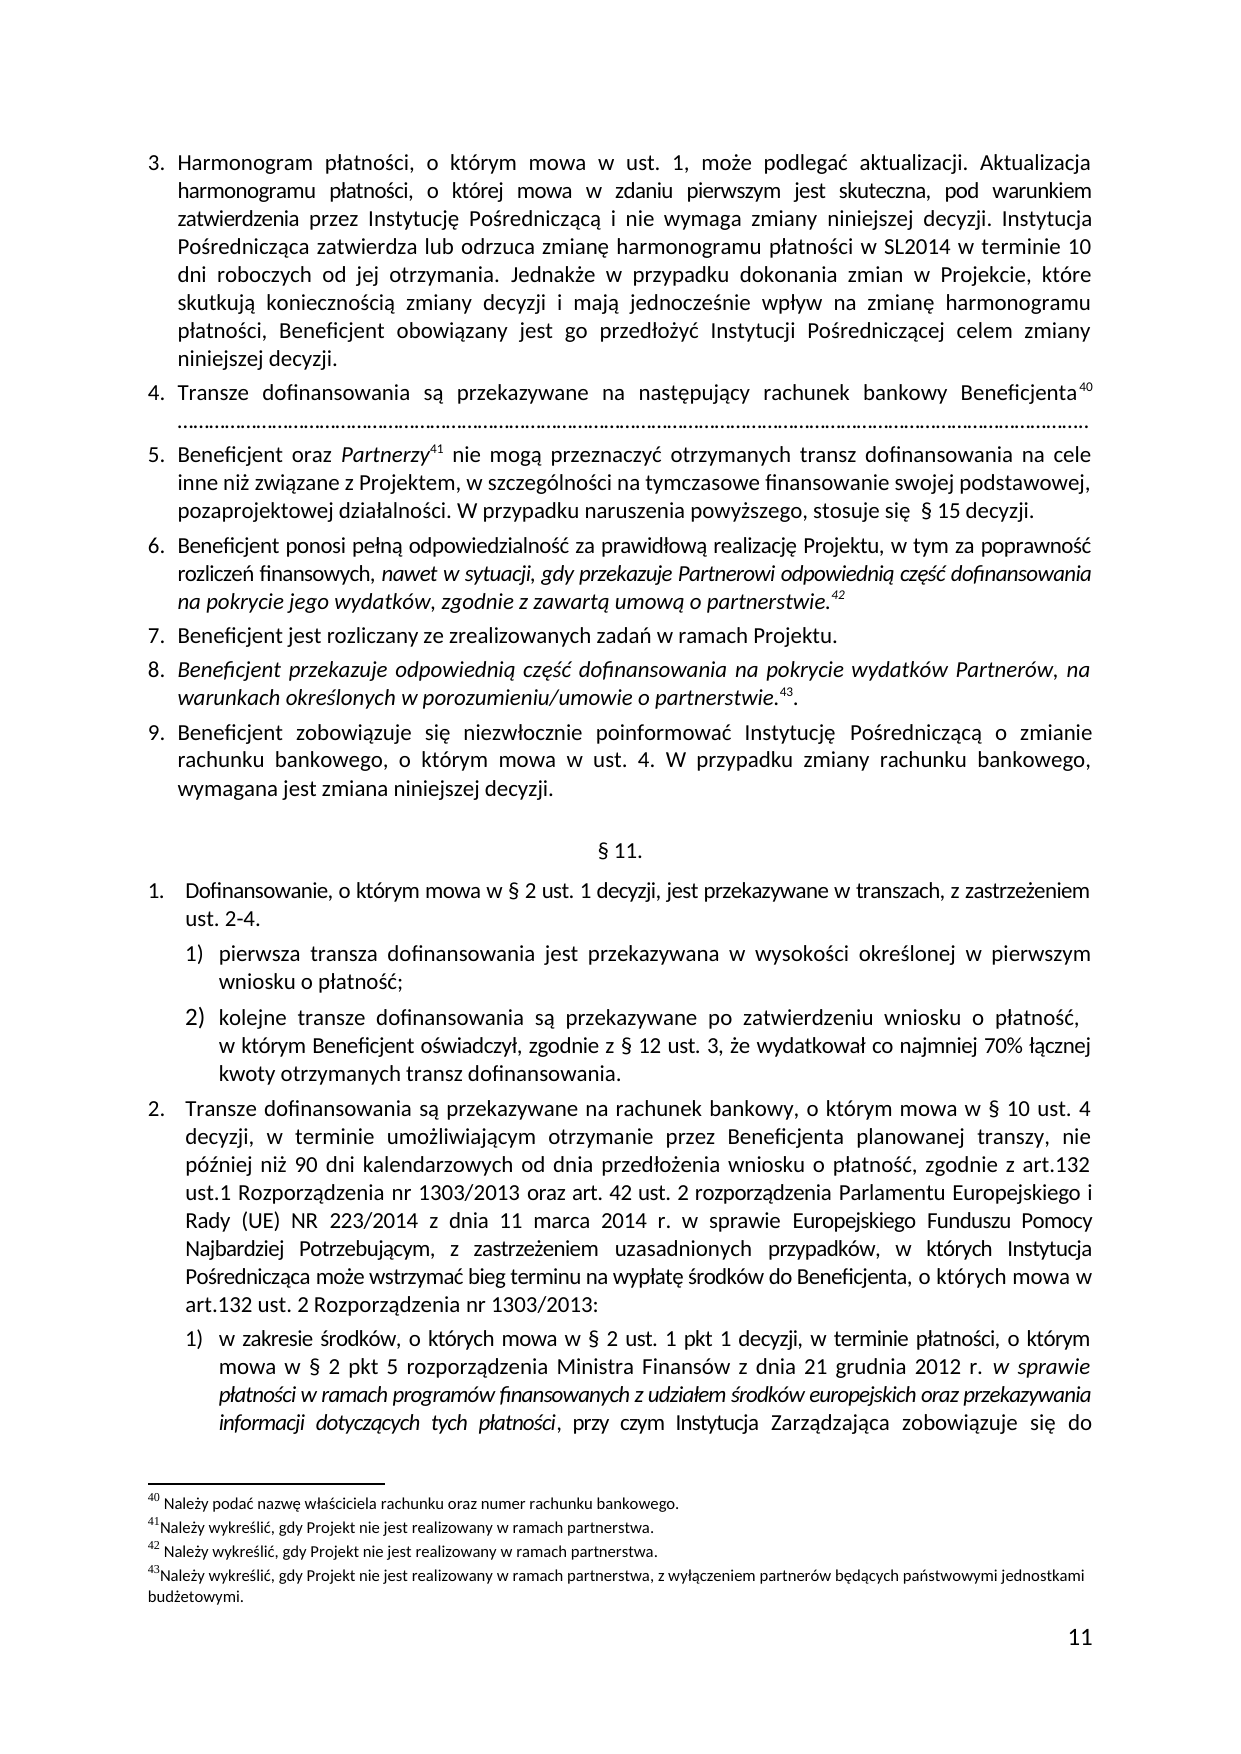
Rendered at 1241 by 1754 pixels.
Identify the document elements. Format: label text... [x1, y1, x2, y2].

list pierwsza transza dofinansowania jest przekazywana w wysokości określonej w pierwszym wniosku o płatność; [185, 939, 1092, 995]
list Beneficjent jest rozliczany ze zrealizowanych zadań w ramach Projektu. [148, 621, 1092, 649]
list kolejne transze dofinansowania są przekazywane po zatwierdzeniu wniosku o płatność, w którym Beneficjent oświadczył, zgodnie z § 12 ust. 3, że wydatkował co najmniej 70% łącznej kwoty otrzymanych transz dofinansowania. [185, 1001, 1092, 1088]
list Beneficjent oraz Partnerzy nie mogą przeznaczyć otrzymanych transz dofinansowania na cele inne niż związane z Projektem, w szczególności na tymczasowe finansowanie swojej podstawowej, pozaprojektowej działalności. W przypadku naruszenia powyższego, stosuje się § 15 decyzji. [148, 440, 1092, 524]
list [185, 1324, 1092, 1436]
list Transze dofinansowania są przekazywane na rachunek bankowy, o którym mowa w § 10 ust. 4 decyzji, w terminie umożliwiającym otrzymanie przez Beneficjenta planowanej transzy, nie później niż 90 dni kalendarzowych od dnia przedłożenia wniosku o płatność, zgodnie z art.132 ust.1 Rozporządzenia nr 1303/2013 oraz art. 42 ust. 2 rozporządzenia Parlamentu Europejskiego i Rady (UE) NR 223/2014 z dnia 11 marca 2014 r. w sprawie Europejskiego Funduszu Pomocy Najbardziej Potrzebującym, z zastrzeżeniem uzasadnionych przypadków, w których Instytucja Pośrednicząca może wstrzymać bieg terminu na wypłatę środków do Beneficjenta, o których mowa w art.132 ust. 2 Rozporządzenia nr 1303/2013: [148, 1094, 1092, 1318]
list Beneficjent zobowiązuje się niezwłocznie poinformować Instytucję Pośredniczącą o zmianie rachunku bankowego, o którym mowa w ust. 4. W przypadku zmiany rachunku bankowego, wymagana jest zmiana niniejszej decyzji. [148, 718, 1092, 802]
list Beneficjent przekazuje odpowiednią część dofinansowania na pokrycie wydatków Partnerów, na warunkach określonych w porozumieniu/umowie o partnerstwie.. [148, 655, 1092, 711]
list Beneficjent ponosi pełną odpowiedzialność za prawidłową realizację Projektu, w tym za poprawność rozliczeń finansowych, nawet w sytuacji, gdy przekazuje Partnerowi odpowiednią część dofinansowania na pokrycie jego wydatków, zgodnie z zawartą umową o partnerstwie. [148, 531, 1092, 615]
text § 11. [148, 836, 1092, 864]
list Dofinansowanie, o którym mowa w § 2 ust. 1 decyzji, jest przekazywane w transzach, z zastrzeżeniem ust. 2-4. [148, 876, 1092, 932]
list Harmonogram płatności, o którym mowa w ust. 1, może podlegać aktualizacji. Aktualizacja harmonogramu płatności, o której mowa w zdaniu pierwszym jest skuteczna, pod warunkiem zatwierdzenia przez Instytucję Pośredniczącą i nie wymaga zmiany niniejszej decyzji. Instytucja Pośrednicząca zatwierdza lub odrzuca zmianę harmonogramu płatności w SL2014 w terminie 10 dni roboczych od jej otrzymania. Jednakże w przypadku dokonania zmian w Projekcie, które skutkują koniecznością zmiany decyzji i mają jednocześnie wpływ na zmianę harmonogramu płatności, Beneficjent obowiązany jest go przedłożyć Instytucji Pośredniczącej celem zmiany niniejszej decyzji. [148, 148, 1092, 372]
list Transze dofinansowania są przekazywane na następujący rachunek bankowy Beneficjenta ……………………………………………………………………………………………………………………………………………………….. [148, 378, 1092, 434]
